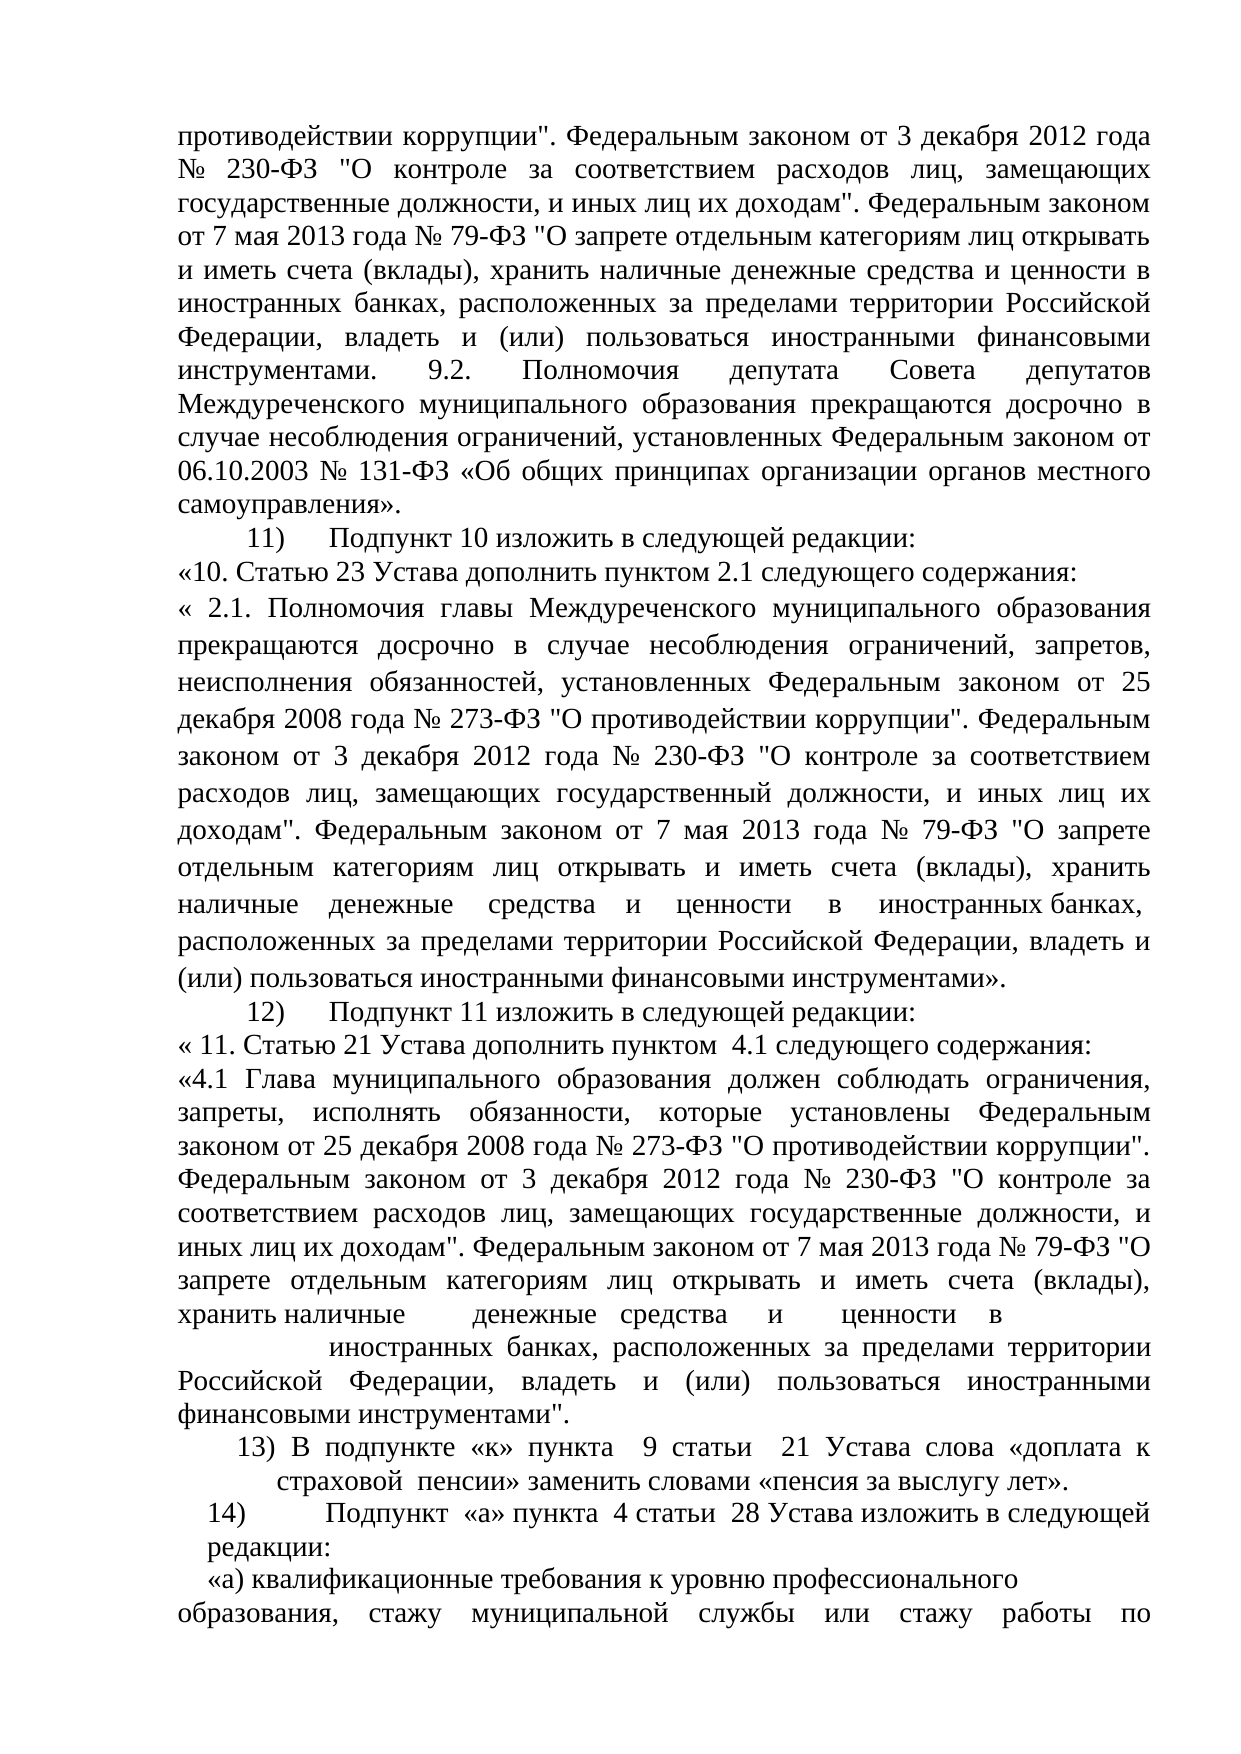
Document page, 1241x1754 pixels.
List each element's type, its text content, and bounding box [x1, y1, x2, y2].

text расположенных за пределами территории Российской Федерации, владеть и (или) пользоваться иностранными финансовыми инструментами». [177, 921, 1152, 994]
text «10. Статью 23 Устава дополнить пунктом 2.1 следующего содержания: [177, 554, 1152, 588]
text «а) квалификационные требования к уровню профессионального [207, 1563, 1152, 1596]
list Подпункт 10 изложить в следующей редакции: [177, 521, 1152, 554]
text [177, 1596, 1152, 1629]
list Подпункт «а» пункта 4 статьи 28 Устава изложить в следующей редакции: [207, 1497, 1152, 1563]
text «4.1 Глава муниципального образования должен соблюдать ограничения, запреты, исполнять обязанности, которые установлены Федеральным законом от 25 декабря 2008 года № 273-ФЗ "О противодействии коррупции". Федеральным законом от 3 декабря 2012 года № 230-ФЗ "О контроле за соответствием расходов лиц, замещающих государственные должности, и иных лиц их доходам". Федеральным законом от 7 мая 2013 года № 79-ФЗ "О запрете отдельным категориям лиц открывать и иметь счета (вклады), хранить наличные денежные средства и ценности в иностранных банках, расположенных за пределами территории Российской Федерации, владеть и (или) пользоваться иностранными финансовыми инструментами". [177, 1062, 1152, 1431]
list В подпункте «к» пункта 9 статьи 21 Устава слова «доплата к страховой пенсии» заменить словами «пенсия за выслугу лет». [236, 1431, 1152, 1497]
text « 2.1. Полномочия главы Междуреченского муниципального образования прекращаются досрочно в случае несоблюдения ограничений, запретов, неисполнения обязанностей, установленных Федеральным законом от 25 декабря 2008 года № 273-ФЗ "О противодействии коррупции". Федеральным законом от 3 декабря 2012 года № 230-ФЗ "О контроле за соответствием расходов лиц, замещающих государственный должности, и иных лиц их доходам". Федеральным законом от 7 мая 2013 года № 79-ФЗ "О запрете отдельным категориям лиц открывать и иметь счета (вклады), хранить наличные денежные средства и ценности в иностранных банках, [177, 588, 1152, 921]
list Подпункт 11 изложить в следующей редакции: [177, 994, 1152, 1028]
text « 11. Статью 21 Устава дополнить пунктом 4.1 следующего содержания: [177, 1028, 1152, 1062]
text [177, 118, 1152, 521]
